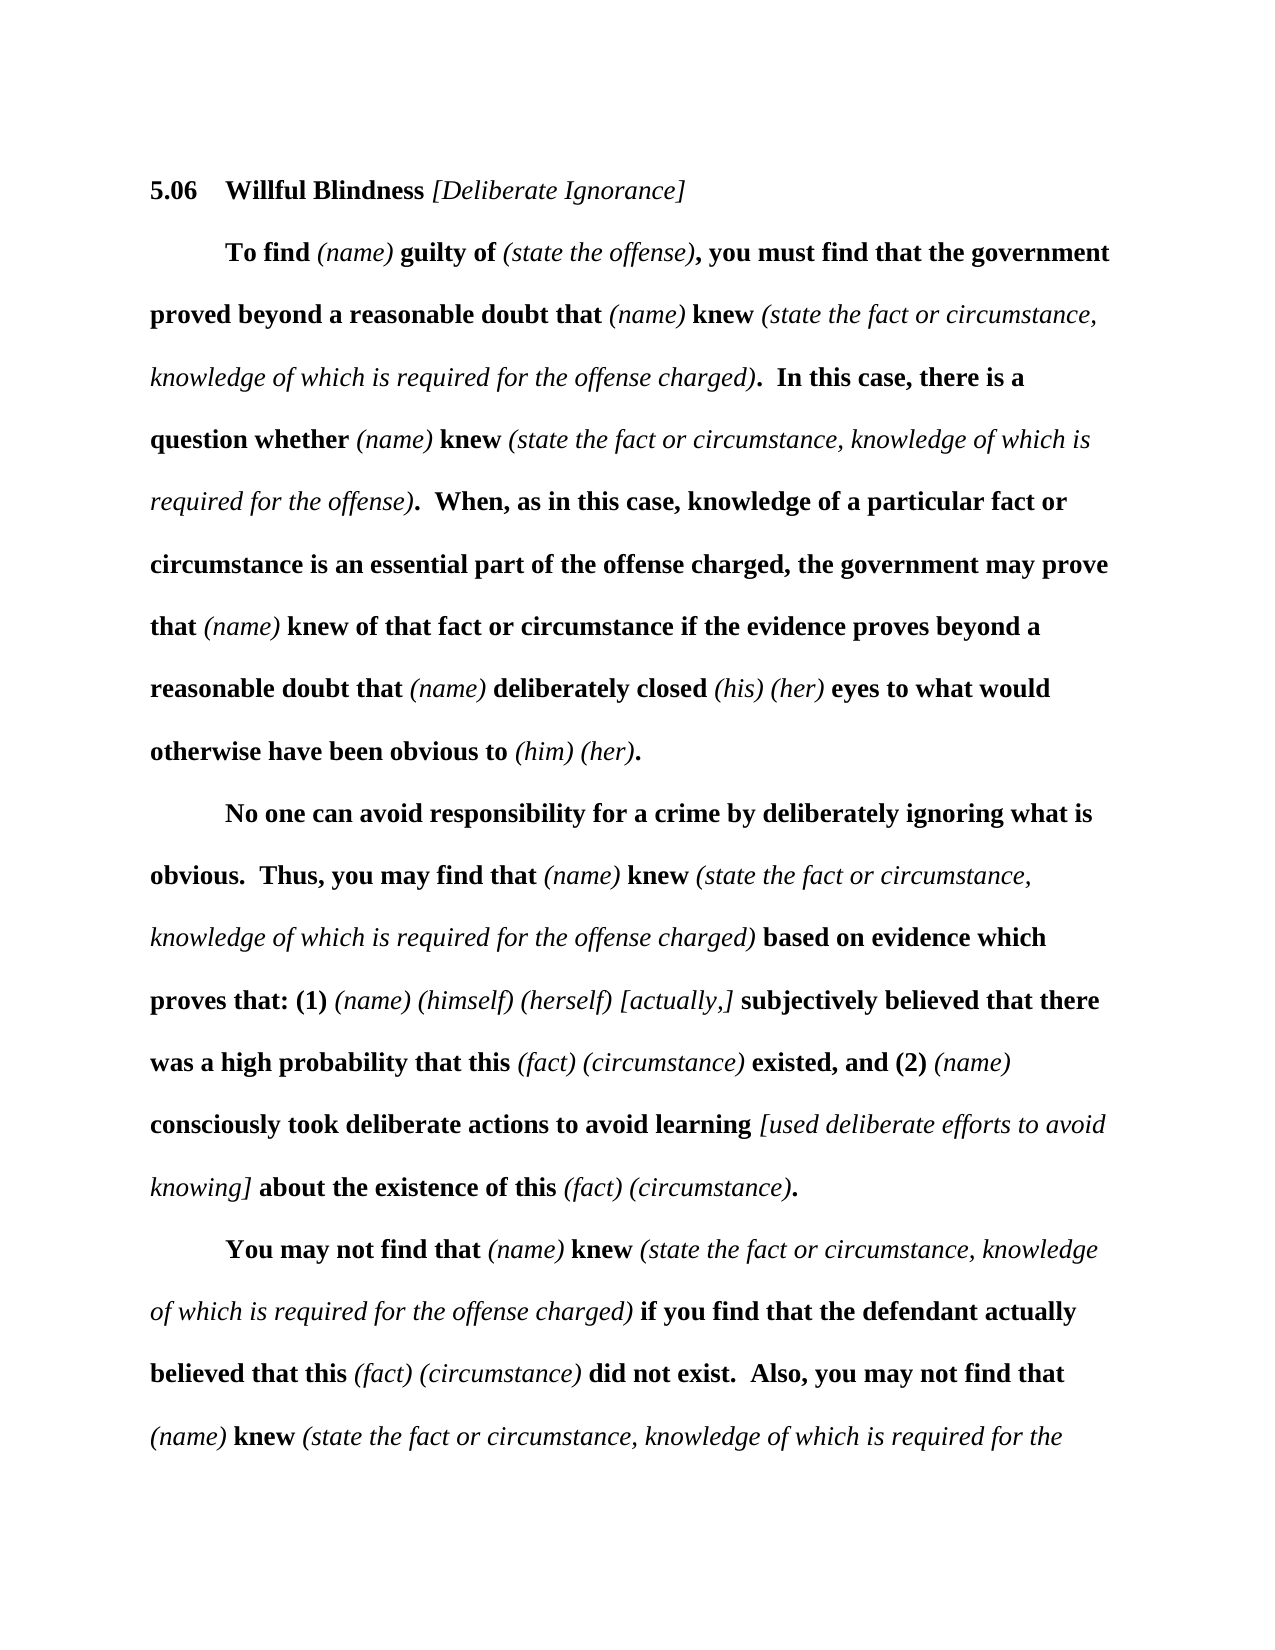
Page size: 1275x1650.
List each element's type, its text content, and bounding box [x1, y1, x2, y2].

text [150, 1233, 1125, 1451]
text 5.06 Willful Blindness [Deliberate Ignorance] [150, 174, 1125, 205]
text No one can avoid responsibility for a crime by deliberately ignoring what is obvious. Thus, you may find that (name) knew (state the fact or circumstance, knowledge of which is required for the offense charged) based on evidence which proves that: (1) (name) (himself) (herself) [actually,] subjectively believed that there was a high probability that this (fact) (circumstance) existed, and (2) (name) consciously took deliberate actions to avoid learning [used deliberate efforts to avoid knowing] about the existence of this (fact) (circumstance). [150, 797, 1125, 1202]
text To find (name) guilty of (state the offense), you must find that the government proved beyond a reasonable doubt that (name) knew (state the fact or circumstance, knowledge of which is required for the offense charged). In this case, there is a question whether (name) knew (state the fact or circumstance, knowledge of which is required for the offense). When, as in this case, knowledge of a particular fact or circumstance is an essential part of the offense charged, the government may prove that (name) knew of that fact or circumstance if the evidence proves beyond a reasonable doubt that (name) deliberately closed (his) (her) eyes to what would otherwise have been obvious to (him) (her). [150, 236, 1125, 766]
